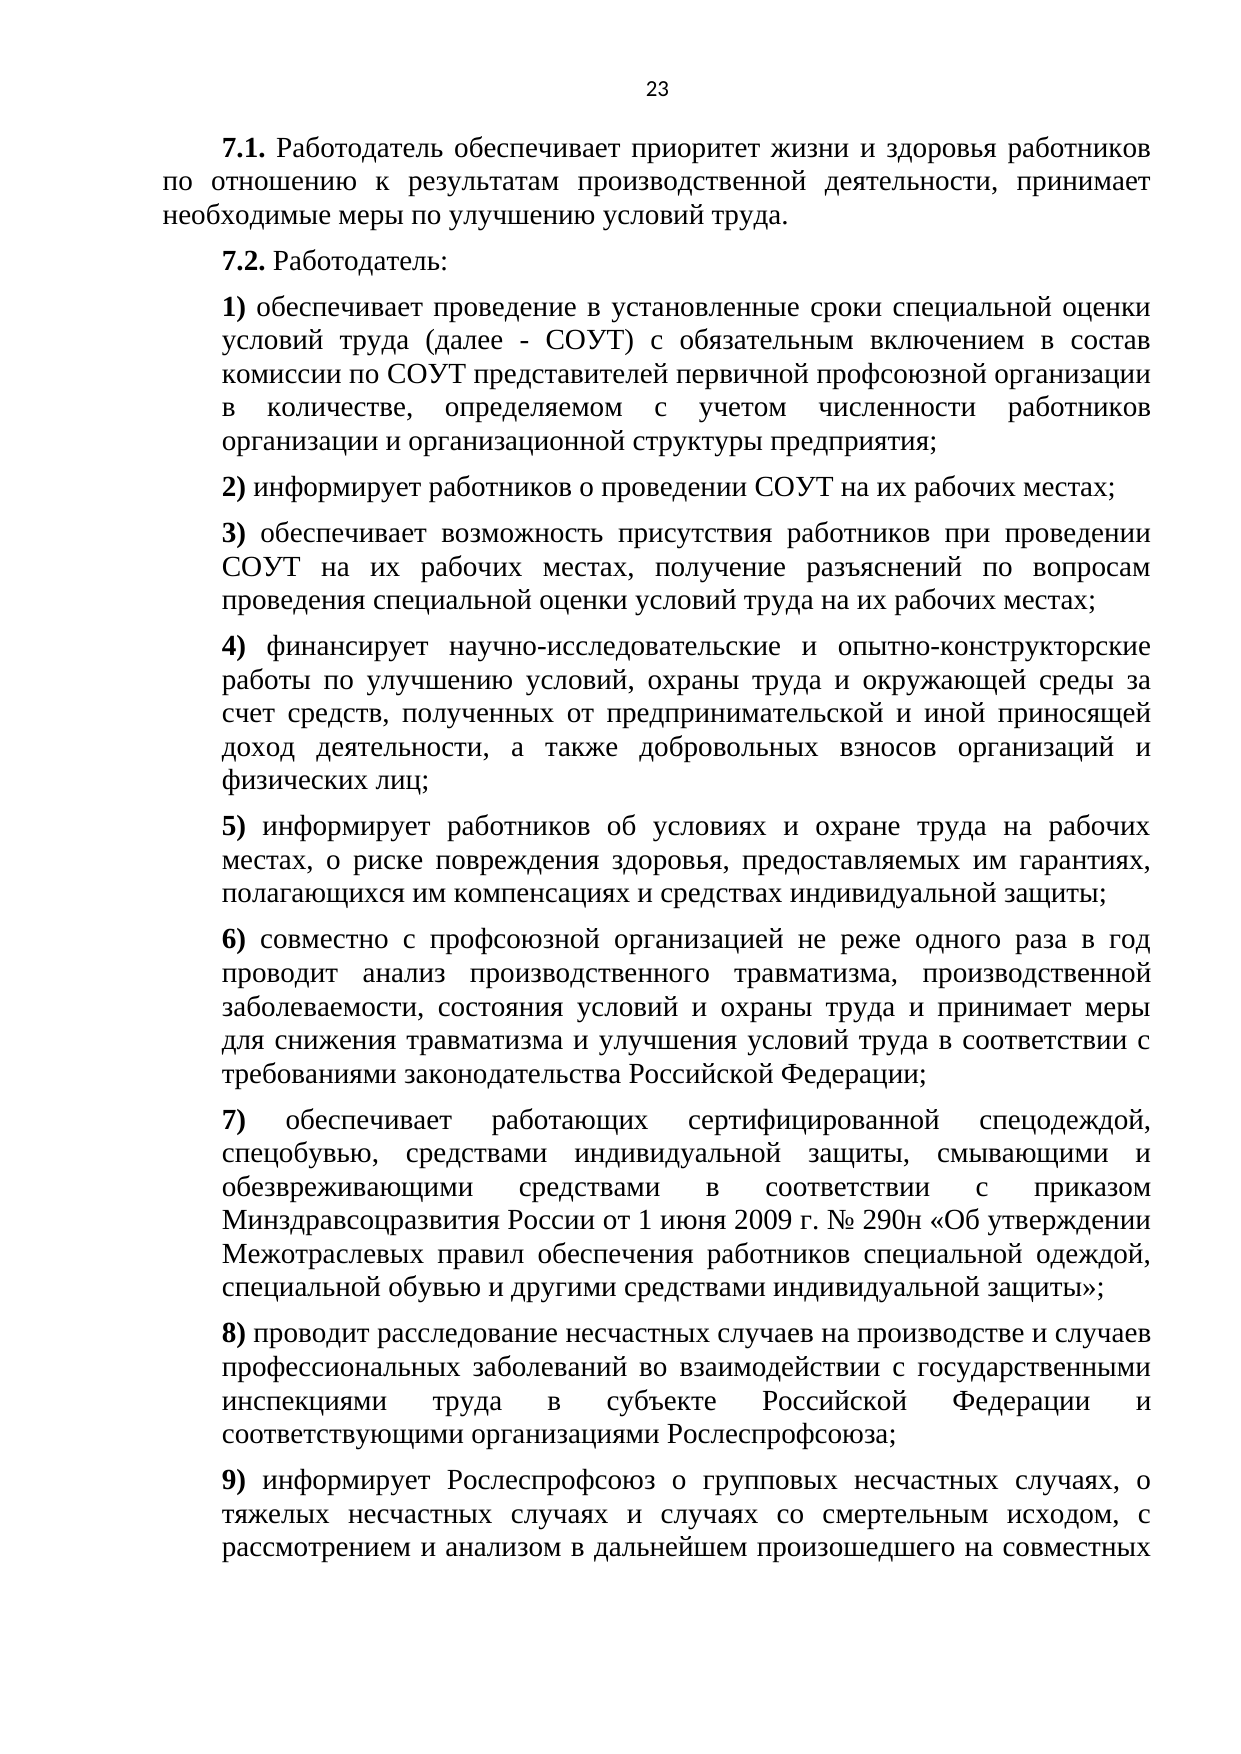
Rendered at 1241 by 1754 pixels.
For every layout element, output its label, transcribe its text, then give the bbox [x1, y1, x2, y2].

text 1) обеспечивает проведение в установленные сроки специальной оценки условий труда (далее - СОУТ) с обязательным включением в состав комиссии по СОУТ представителей первичной профсоюзной организации в количестве, определяемом с учетом численности работников организации и организационной структуры предприятия; [222, 289, 1152, 457]
text 8) проводит расследование несчастных случаев на производстве и случаев профессиональных заболеваний во взаимодействии с государственными инспекциями труда в субъекте Российской Федерации и соответствующими организациями Рослеспрофсоюза; [222, 1316, 1152, 1450]
text 7.2. Работодатель: [162, 243, 1152, 276]
text 7.1. Работодатель обеспечивает приоритет жизни и здоровья работников по отношению к результатам производственной деятельности, принимает необходимые меры по улучшению условий труда. [162, 130, 1152, 230]
text 7) обеспечивает работающих сертифицированной спецодеждой, спецобувью, средствами индивидуальной защиты, смывающими и обезвреживающими средствами в соответствии с приказом Минздравсоцразвития России от 1 июня 2009 г. № 290н «Об утверждении Межотраслевых правил обеспечения работников специальной одеждой, специальной обувью и другими средствами индивидуальной защиты»; [222, 1102, 1152, 1303]
text 3) обеспечивает возможность присутствия работников при проведении СОУТ на их рабочих местах, получение разъяснений по вопросам проведения специальной оценки условий труда на их рабочих местах; [222, 515, 1152, 616]
text 4) финансирует научно-исследовательские и опытно-конструкторские работы по улучшению условий, охраны труда и окружающей среды за счет средств, полученных от предпринимательской и иной приносящей доход деятельности, а также добровольных взносов организаций и физических лиц; [222, 628, 1152, 796]
text 6) совместно с профсоюзной организацией не реже одного раза в год проводит анализ производственного травматизма, производственной заболеваемости, состояния условий и охраны труда и принимает меры для снижения травматизма и улучшения условий труда в соответствии с требованиями законодательства Российской Федерации; [222, 922, 1152, 1089]
text 5) информирует работников об условиях и охране труда на рабочих местах, о риске повреждения здоровья, предоставляемых им гарантиях, полагающихся им компенсациях и средствах индивидуальной защиты; [222, 808, 1152, 909]
text 2) информирует работников о проведении СОУТ на их рабочих местах; [222, 469, 1152, 503]
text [222, 1462, 1152, 1563]
